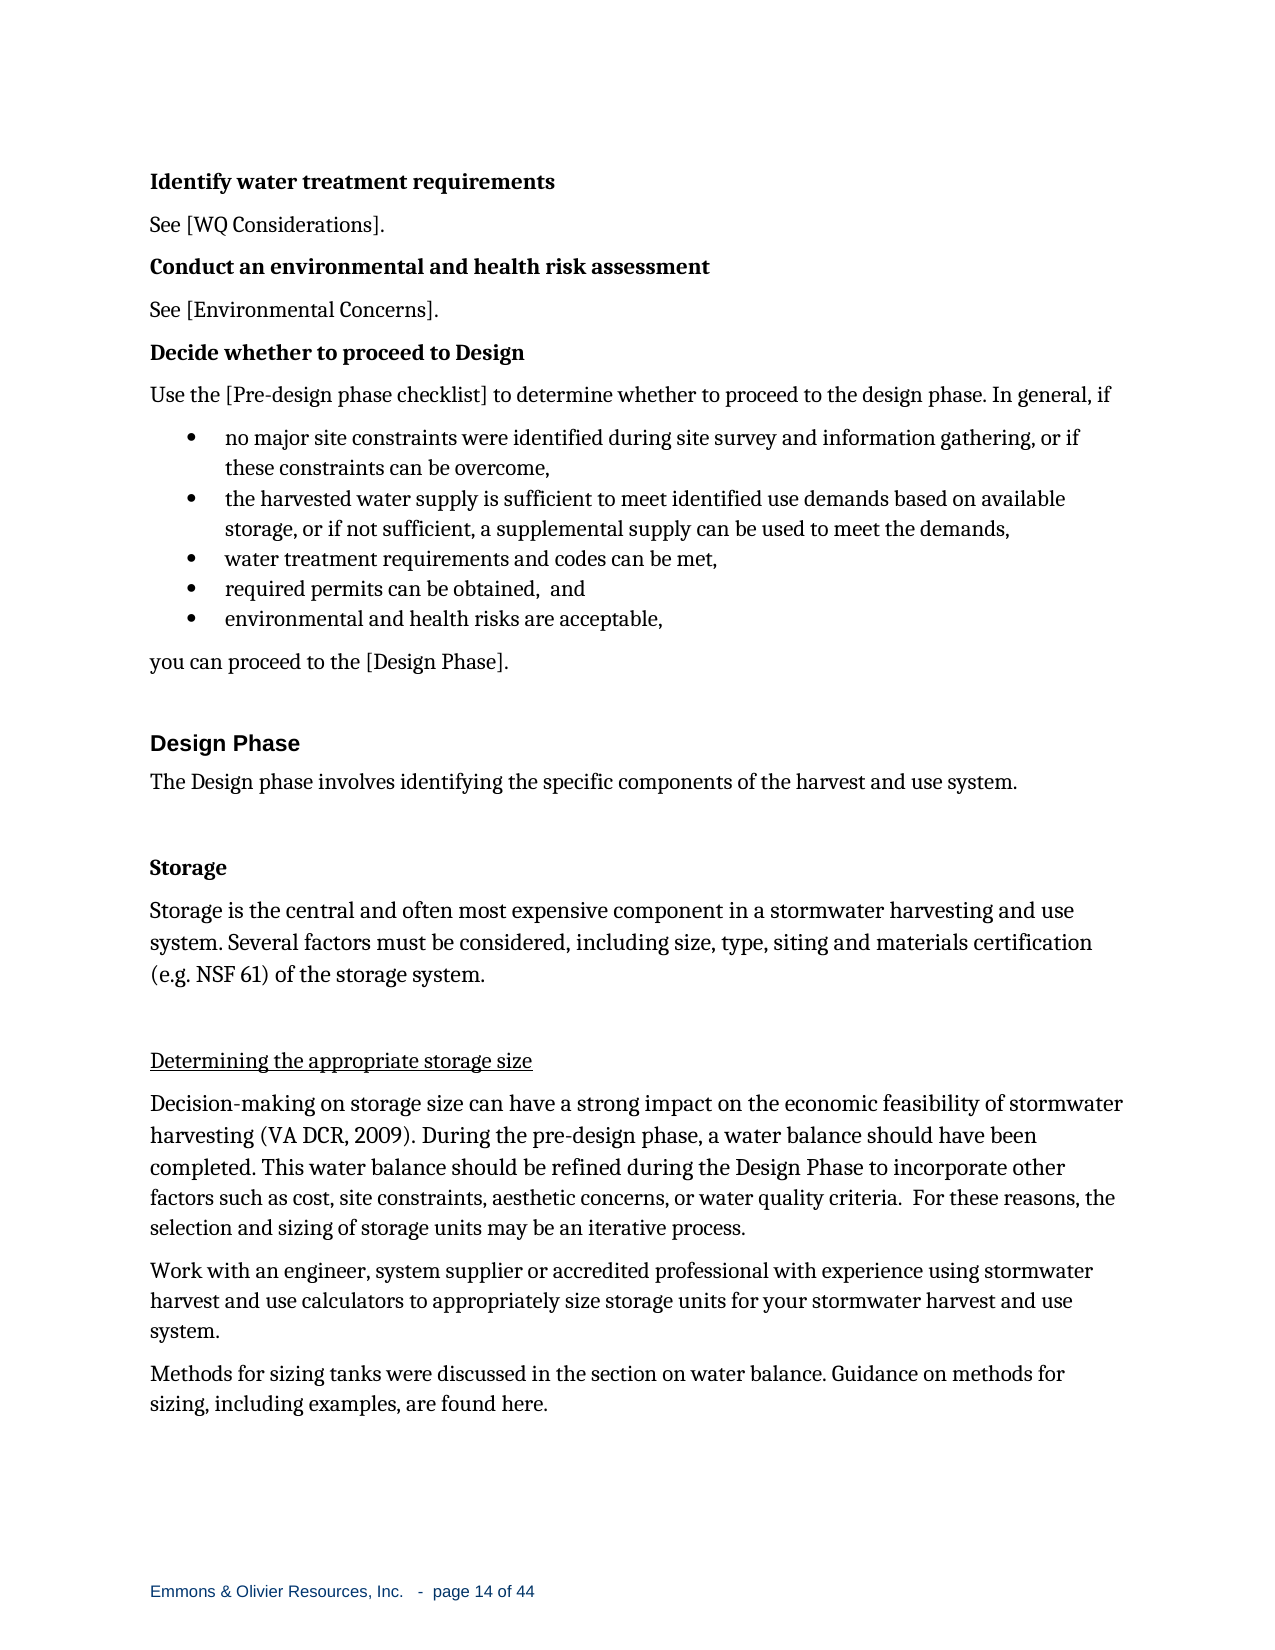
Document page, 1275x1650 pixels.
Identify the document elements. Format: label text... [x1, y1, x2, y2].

subtitle Conduct an environmental and health risk assessment [150, 254, 1125, 281]
subtitle Determining the appropriate storage size [150, 1047, 1125, 1074]
subtitle Design Phase [150, 730, 1125, 757]
text See [WQ Considerations]. [150, 211, 1125, 238]
subtitle Identify water treatment requirements [150, 169, 1125, 195]
subtitle The Design phase involves identifying the specific components of the harvest and use system. [150, 769, 1125, 795]
text Use the [Pre-design phase checklist] to determine whether to proceed to the design phase. In general, if [150, 382, 1125, 409]
subtitle Decide whether to proceed to Design [150, 339, 1125, 366]
list the harvested water supply is sufficient to meet identified use demands based on available storage, or if not sufficient, a supplemental supply can be used to meet the demands, [187, 485, 1125, 542]
text Methods for sizing tanks were discussed in the section on water balance. Guidance on methods for sizing, including examples, are found here. [150, 1361, 1125, 1417]
list environmental and health risks are acceptable, [187, 606, 1125, 633]
text See [Environmental Concerns]. [150, 297, 1125, 323]
text Decision-making on storage size can have a strong impact on the economic feasibility of stormwater harvesting (VA DCR, 2009). During the pre-design phase, a water balance should have been completed. This water balance should be refined during the Design Phase to incorporate other factors such as cost, site constraints, aesthetic concerns, or water quality criteria. For these reasons, the selection and sizing of storage units may be an iterative process. [150, 1090, 1125, 1241]
text you can proceed to the [Design Phase]. [150, 649, 1125, 675]
text Work with an engineer, system supplier or accredited professional with experience using stormwater harvest and use calculators to appropriately size storage units for your stormwater harvest and use system. [150, 1258, 1125, 1344]
list required permits can be obtained, and [187, 576, 1125, 602]
list no major site constraints were identified during site survey and information gathering, or if these constraints can be overcome, [187, 425, 1125, 482]
subtitle Storage [150, 854, 1125, 881]
subtitle Storage is the central and often most expensive component in a stormwater harvesting and use system. Several factors must be considered, including size, type, siting and materials certification (e.g. NSF 61) of the storage system. [150, 897, 1125, 988]
list water treatment requirements and codes can be met, [187, 546, 1125, 572]
